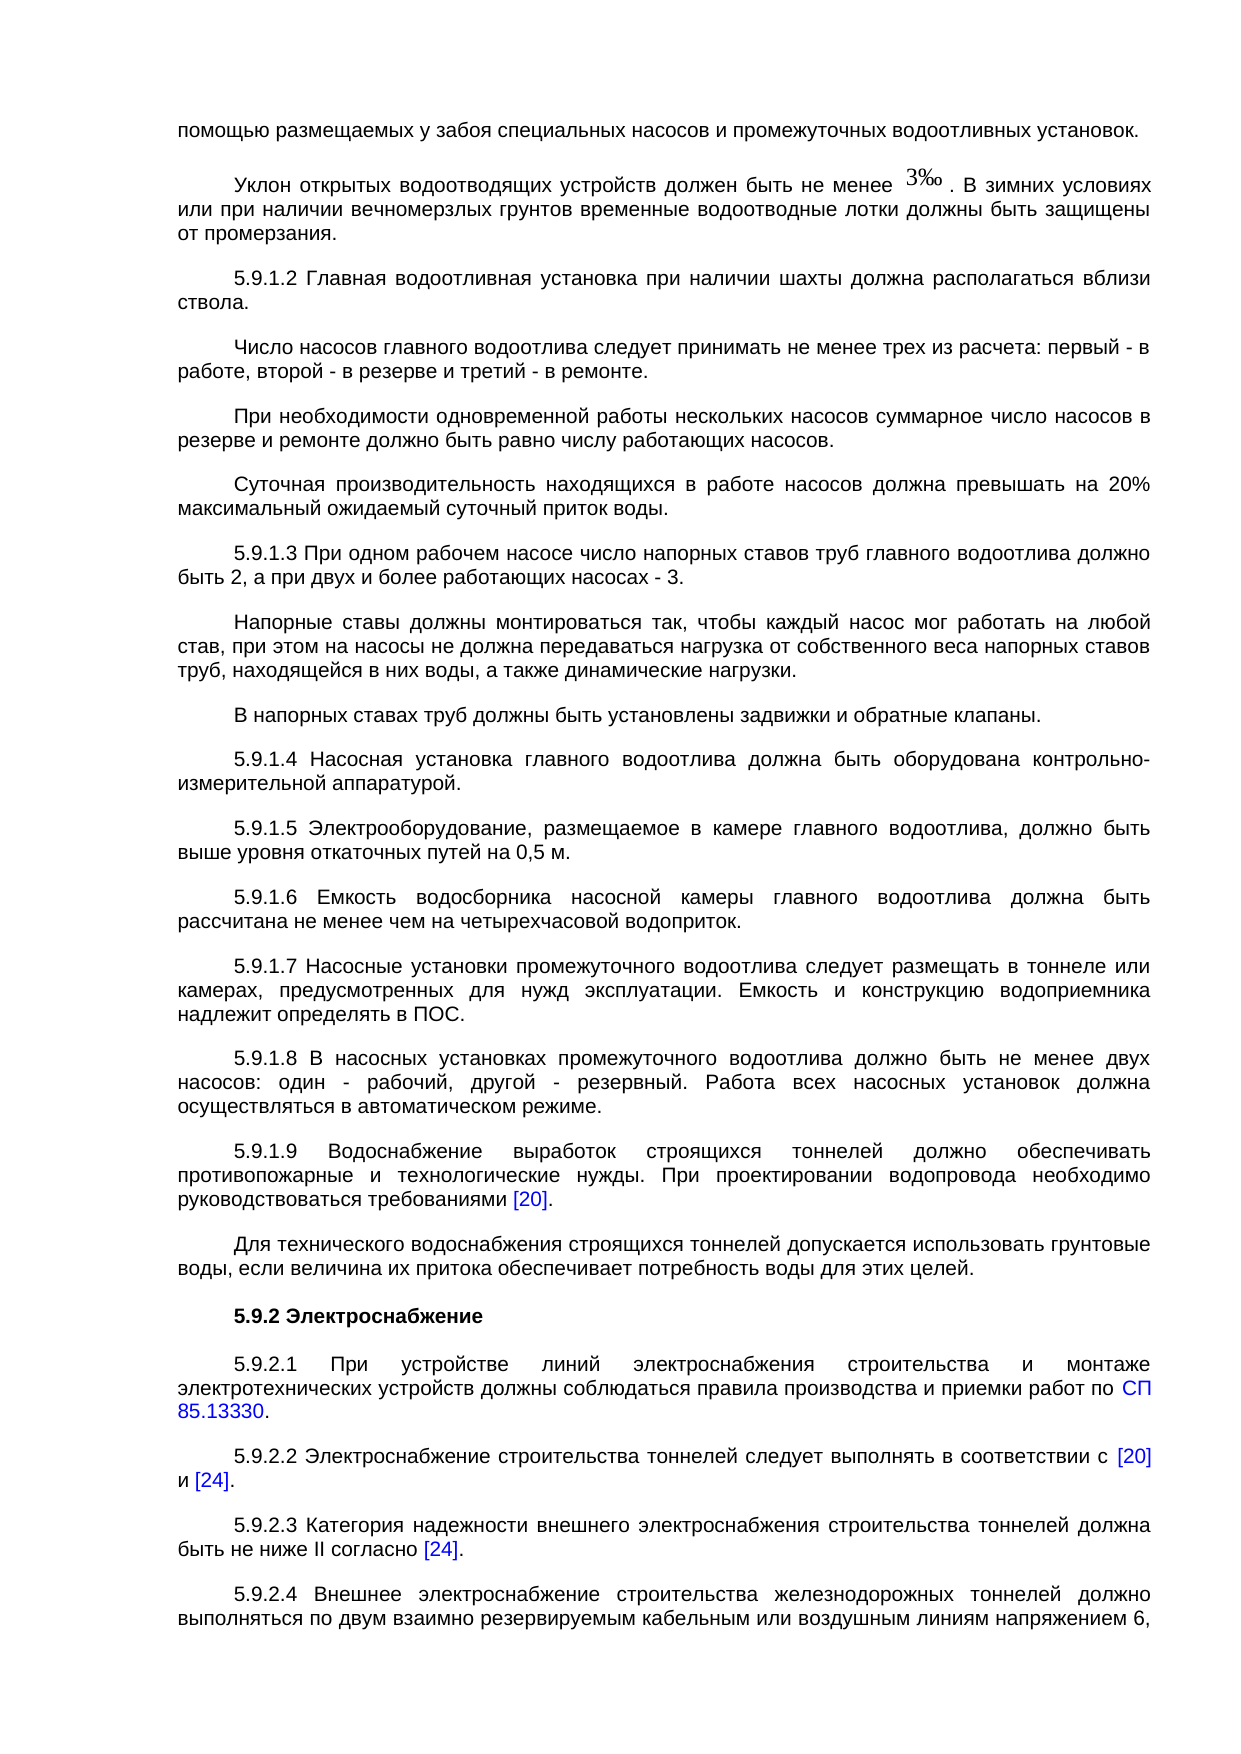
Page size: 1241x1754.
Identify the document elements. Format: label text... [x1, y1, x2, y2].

text 5.9.2.1 При устройстве линий электроснабжения строительства и монтаже электротехнических устройств должны соблюдаться правила производства и приемки работ по СП 85.13330. [177, 1351, 1152, 1423]
text Суточная производительность находящихся в работе насосов должна превышать на 20% максимальный ожидаемый суточный приток воды. [177, 472, 1152, 520]
text В напорных ставах труб должны быть установлены задвижки и обратные клапаны. [177, 702, 1152, 726]
text 5.9.1.5 Электрооборудование, размещаемое в камере главного водоотлива, должно быть выше уровня откаточных путей на 0,5 м. [177, 816, 1152, 864]
text Напорные ставы должны монтироваться так, чтобы каждый насос мог работать на любой став, при этом на насосы не должна передаваться нагрузка от собственного веса напорных ставов труб, находящейся в них воды, а также динамические нагрузки. [177, 610, 1152, 682]
text Для технического водоснабжения строящихся тоннелей допускается использовать грунтовые воды, если величина их притока обеспечивает потребность воды для этих целей. [177, 1232, 1152, 1279]
text 5.9.1.7 Насосные установки промежуточного водоотлива следует размещать в тоннеле или камерах, предусмотренных для нужд эксплуатации. Емкость и конструкцию водоприемника надлежит определять в ПОС. [177, 953, 1152, 1025]
text При необходимости одновременной работы нескольких насосов суммарное число насосов в резерве и ремонте должно быть равно числу работающих насосов. [177, 403, 1152, 451]
text 5.9.1.6 Емкость водосборника насосной камеры главного водоотлива должна быть рассчитана не менее чем на четырехчасовой водоприток. [177, 885, 1152, 933]
title 5.9.2 Электроснабжение [177, 1303, 1152, 1327]
text 5.9.1.4 Насосная установка главного водоотлива должна быть оборудована контрольно-измерительной аппаратурой. [177, 747, 1152, 795]
text 5.9.1.3 При одном рабочем насосе число напорных ставов труб главного водоотлива должно быть 2, а при двух и более работающих насосах - 3. [177, 541, 1152, 589]
text 5.9.2.3 Категория надежности внешнего электроснабжения строительства тоннелей должна быть не ниже II согласно [24]. [177, 1513, 1152, 1561]
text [177, 1582, 1152, 1629]
text Уклон открытых водоотводящих устройств должен быть не менее . В зимних условиях или при наличии вечномерзлых грунтов временные водоотводные лотки должны быть защищены от промерзания. [177, 163, 1152, 245]
text 5.9.1.8 В насосных установках промежуточного водоотлива должно быть не менее двух насосов: один - рабочий, другой - резервный. Работа всех насосных установок должна осуществляться в автоматическом режиме. [177, 1046, 1152, 1118]
text 5.9.1.2 Главная водоотливная установка при наличии шахты должна располагаться вблизи ствола. [177, 266, 1152, 314]
text Число насосов главного водоотлива следует принимать не менее трех из расчета: первый - в работе, второй - в резерве и третий - в ремонте. [177, 335, 1152, 383]
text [177, 118, 1152, 142]
text 5.9.1.9 Водоснабжение выработок строящихся тоннелей должно обеспечивать противопожарные и технологические нужды. При проектировании водопровода необходимо руководствоваться требованиями [20]. [177, 1139, 1152, 1211]
text 5.9.2.2 Электроснабжение строительства тоннелей следует выполнять в соответствии с [20] и [24]. [177, 1444, 1152, 1492]
